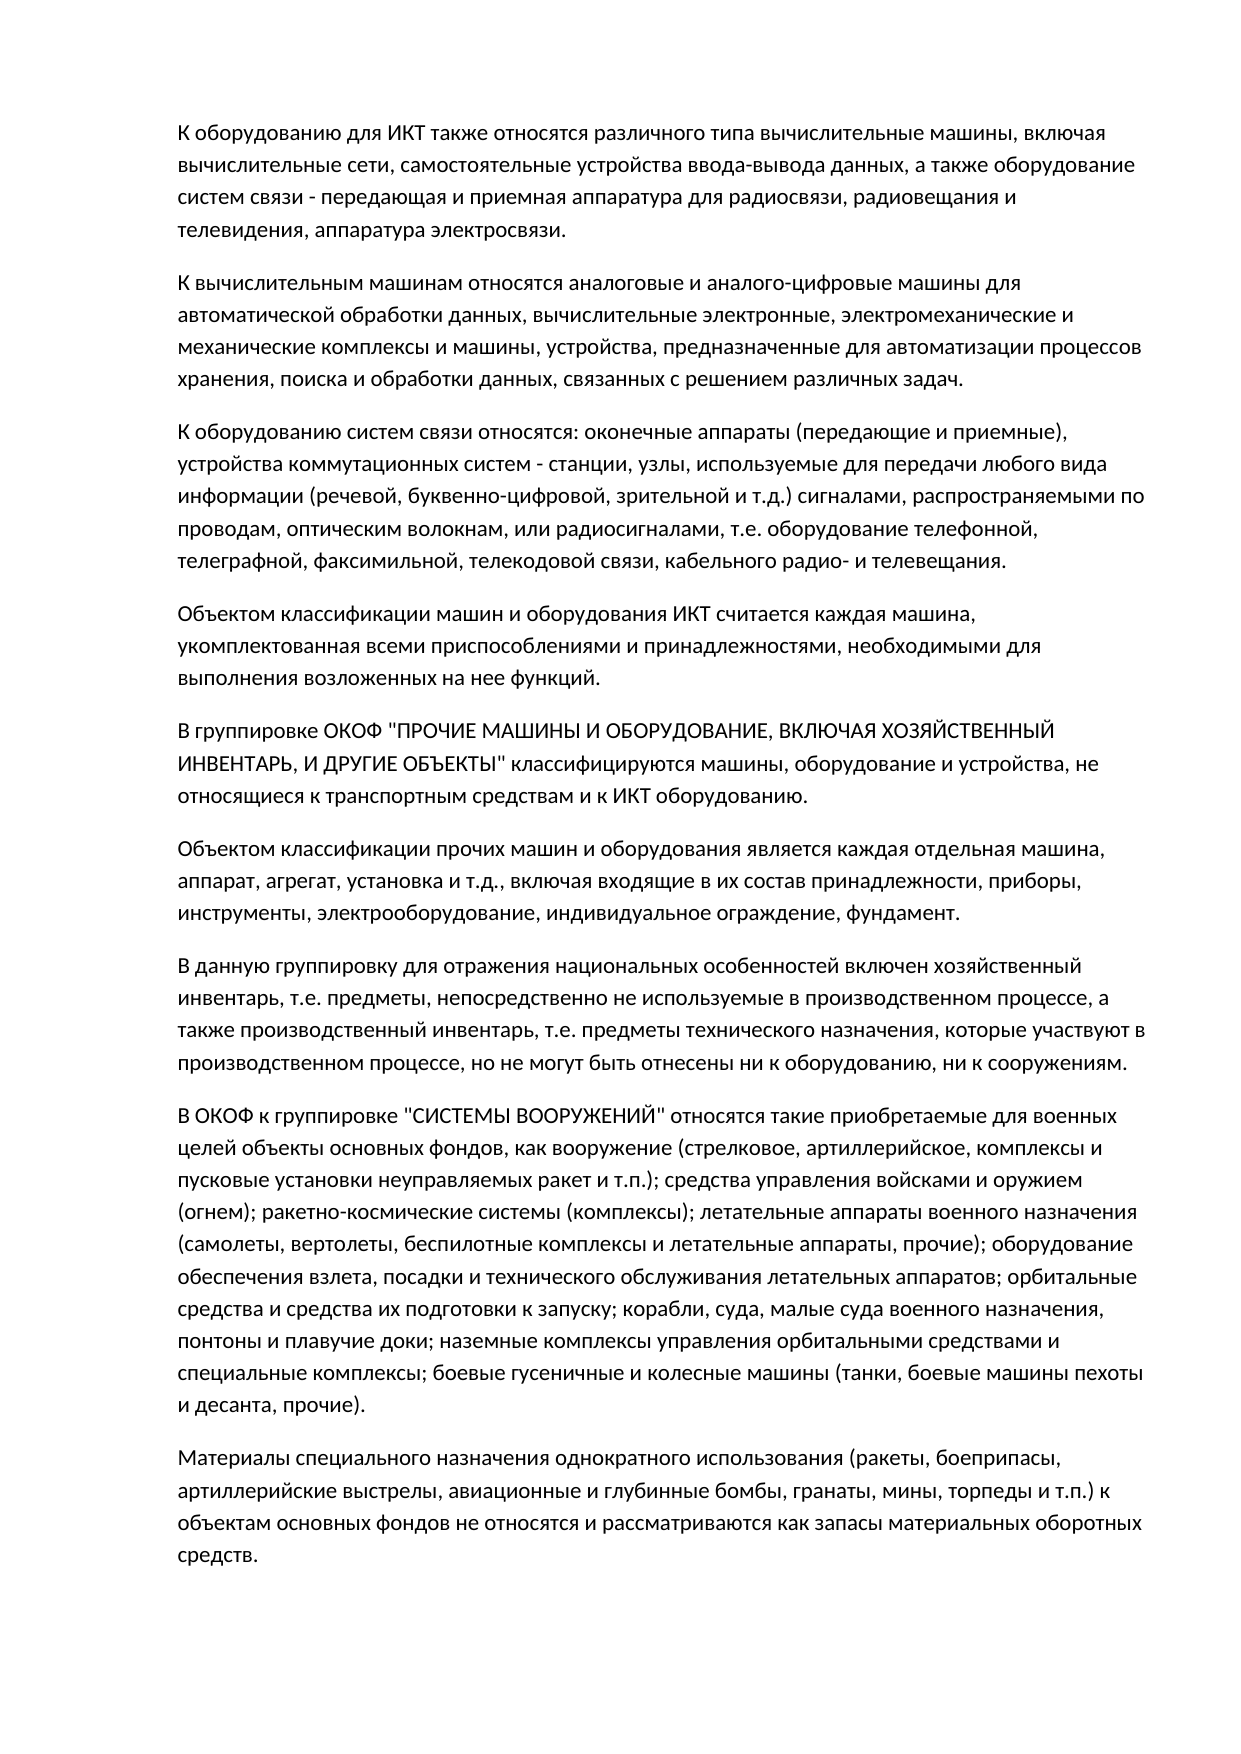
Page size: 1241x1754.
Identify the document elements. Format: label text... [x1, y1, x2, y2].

text Объектом классификации машин и оборудования ИКТ считается каждая машина, укомплектованная всеми приспособлениями и принадлежностями, необходимыми для выполнения возложенных на нее функций. [177, 599, 1152, 691]
text В ОКОФ к группировке "СИСТЕМЫ ВООРУЖЕНИЙ" относятся такие приобретаемые для военных целей объекты основных фондов, как вооружение (стрелковое, артиллерийское, комплексы и пусковые установки неуправляемых ракет и т.п.); средства управления войсками и оружием (огнем); ракетно-космические системы (комплексы); летательные аппараты военного назначения (самолеты, вертолеты, беспилотные комплексы и летательные аппараты, прочие); оборудование обеспечения взлета, посадки и технического обслуживания летательных аппаратов; орбитальные средства и средства их подготовки к запуску; корабли, суда, малые суда военного назначения, понтоны и плавучие доки; наземные комплексы управления орбитальными средствами и специальные комплексы; боевые гусеничные и колесные машины (танки, боевые машины пехоты и десанта, прочие). [177, 1101, 1152, 1418]
text В данную группировку для отражения национальных особенностей включен хозяйственный инвентарь, т.е. предметы, непосредственно не используемые в производственном процессе, а также производственный инвентарь, т.е. предметы технического назначения, которые участвуют в производственном процессе, но не могут быть отнесены ни к оборудованию, ни к сооружениям. [177, 951, 1152, 1076]
text В группировке ОКОФ "ПРОЧИЕ МАШИНЫ И ОБОРУДОВАНИЕ, ВКЛЮЧАЯ ХОЗЯЙСТВЕННЫЙ ИНВЕНТАРЬ, И ДРУГИЕ ОБЪЕКТЫ" классифицируются машины, оборудование и устройства, не относящиеся к транспортным средствам и к ИКТ оборудованию. [177, 716, 1152, 809]
text Материалы специального назначения однократного использования (ракеты, боеприпасы, артиллерийские выстрелы, авиационные и глубинные бомбы, гранаты, мины, торпеды и т.п.) к объектам основных фондов не относятся и рассматриваются как запасы материальных оборотных средств. [177, 1443, 1152, 1568]
text К оборудованию систем связи относятся: оконечные аппараты (передающие и приемные), устройства коммутационных систем - станции, узлы, используемые для передачи любого вида информации (речевой, буквенно-цифровой, зрительной и т.д.) сигналами, распространяемыми по проводам, оптическим волокнам, или радиосигналами, т.е. оборудование телефонной, телеграфной, факсимильной, телекодовой связи, кабельного радио- и телевещания. [177, 417, 1152, 574]
text К оборудованию для ИКТ также относятся различного типа вычислительные машины, включая вычислительные сети, самостоятельные устройства ввода-вывода данных, а также оборудование систем связи - передающая и приемная аппаратура для радиосвязи, радиовещания и телевидения, аппаратура электросвязи. [177, 118, 1152, 243]
text К вычислительным машинам относятся аналоговые и аналого-цифровые машины для автоматической обработки данных, вычислительные электронные, электромеханические и механические комплексы и машины, устройства, предназначенные для автоматизации процессов хранения, поиска и обработки данных, связанных с решением различных задач. [177, 268, 1152, 392]
text Объектом классификации прочих машин и оборудования является каждая отдельная машина, аппарат, агрегат, установка и т.д., включая входящие в их состав принадлежности, приборы, инструменты, электрооборудование, индивидуальное ограждение, фундамент. [177, 834, 1152, 926]
